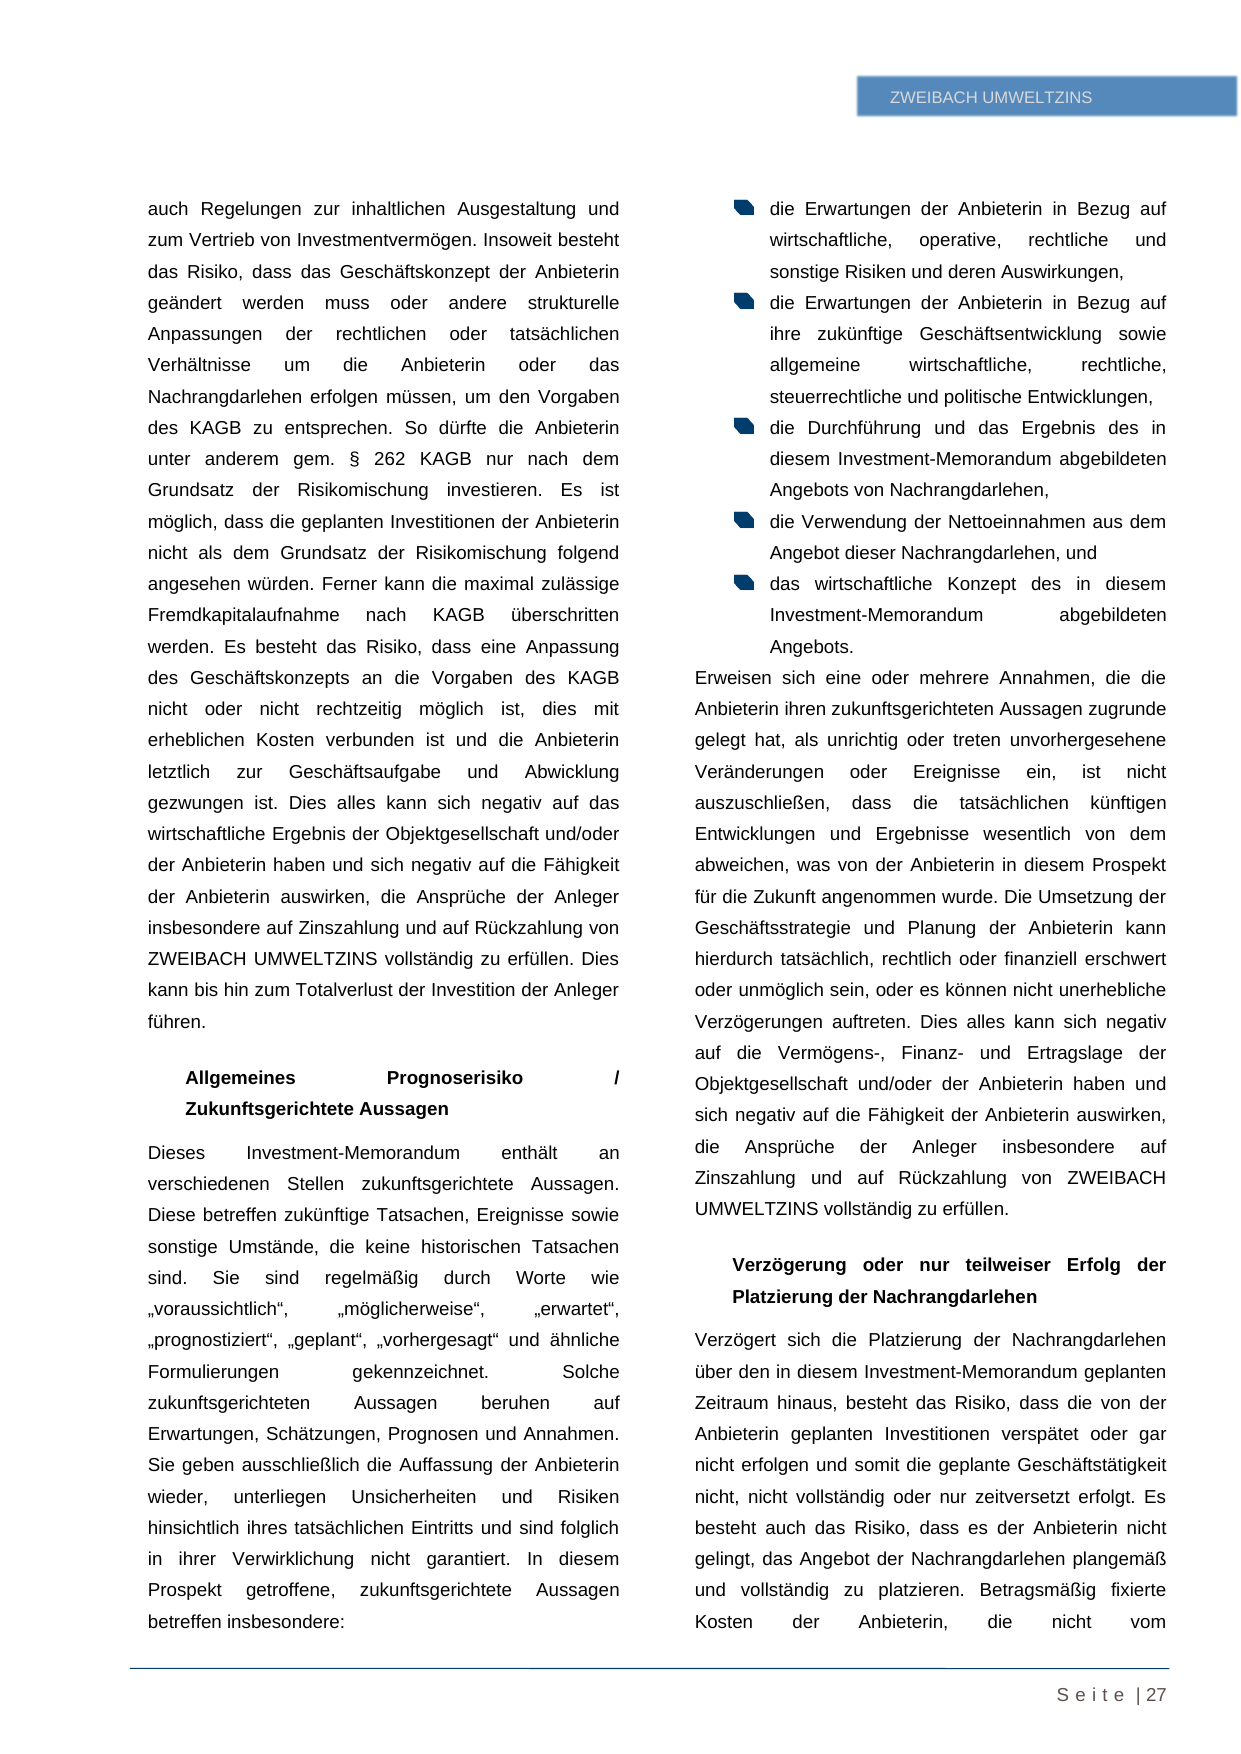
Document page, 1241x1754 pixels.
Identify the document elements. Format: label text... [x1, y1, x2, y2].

list die Verwendung der Nettoeinnahmen aus dem Angebot dieser Nachrangdarlehen, und [732, 501, 1166, 563]
list das wirtschaftliche Konzept des in diesem Investment-Memorandum abgebildeten Angebots. [732, 563, 1166, 657]
text Allgemeines Prognoserisiko / Zukunftsgerichtete Aussagen [185, 1057, 619, 1119]
picture [733, 574, 755, 591]
picture [733, 511, 755, 529]
picture [733, 199, 755, 216]
picture [733, 292, 755, 310]
list die Durchführung und das Ergebnis des in diesem Investment-Memorandum abgebildeten Angebots von Nachrangdarlehen, [732, 407, 1166, 501]
picture [733, 417, 755, 435]
text Erweisen sich eine oder mehrere Annahmen, die die Anbieterin ihren zukunftsgerichteten Aussagen zugrunde gelegt hat, als unrichtig oder treten unvorhergesehene Veränderungen oder Ereignisse ein, ist nicht auszuschließen, dass die tatsächlichen künftigen Entwicklungen und Ergebnisse wesentlich von dem abweichen, was von der Anbieterin in diesem Prospekt für die Zukunft angenommen wurde. Die Umsetzung der Geschäftsstrategie und Planung der Anbieterin kann hierdurch tatsächlich, rechtlich oder finanziell erschwert oder unmöglich sein, oder es können nicht unerhebliche Verzögerungen auftreten. Dies alles kann sich negativ auf die Vermögens-, Finanz- und Ertragslage der Objektgesellschaft und/oder der Anbieterin haben und sich negativ auf die Fähigkeit der Anbieterin auswirken, die Ansprüche der Anleger insbesondere auf Zinszahlung und auf Rückzahlung von ZWEIBACH UMWELTZINS vollständig zu erfüllen. [694, 657, 1166, 1219]
list die Erwartungen der Anbieterin in Bezug auf ihre zukünftige Geschäftsentwicklung sowie allgemeine wirtschaftliche, rechtliche, steuerrechtliche und politische Entwicklungen, [732, 282, 1166, 407]
text Dieses Investment-Memorandum enthält an verschiedenen Stellen zukunftsgerichtete Aussagen. Diese betreffen zukünftige Tatsachen, Ereignisse sowie sonstige Umstände, die keine historischen Tatsachen sind. Sie sind regelmäßig durch Worte wie „voraussichtlich“, „möglicherweise“, „erwartet“, „prognostiziert“, „geplant“, „vorhergesagt“ und ähnliche Formulierungen gekennzeichnet. Solche zukunftsgerichteten Aussagen beruhen auf Erwartungen, Schätzungen, Prognosen und Annahmen. Sie geben ausschließlich die Auffassung der Anbieterin wieder, unterliegen Unsicherheiten und Risiken hinsichtlich ihres tatsächlichen Eintritts und sind folglich in ihrer Verwirklichung nicht garantiert. In diesem Prospekt getroffene, zukunftsgerichtete Aussagen betreffen insbesondere: [148, 1132, 619, 1632]
list die Erwartungen der Anbieterin in Bezug auf wirtschaftliche, operative, rechtliche und sonstige Risiken und deren Auswirkungen, [732, 188, 1166, 282]
text Verzögerung oder nur teilweiser Erfolg der Platzierung der Nachrangdarlehen [732, 1244, 1166, 1307]
